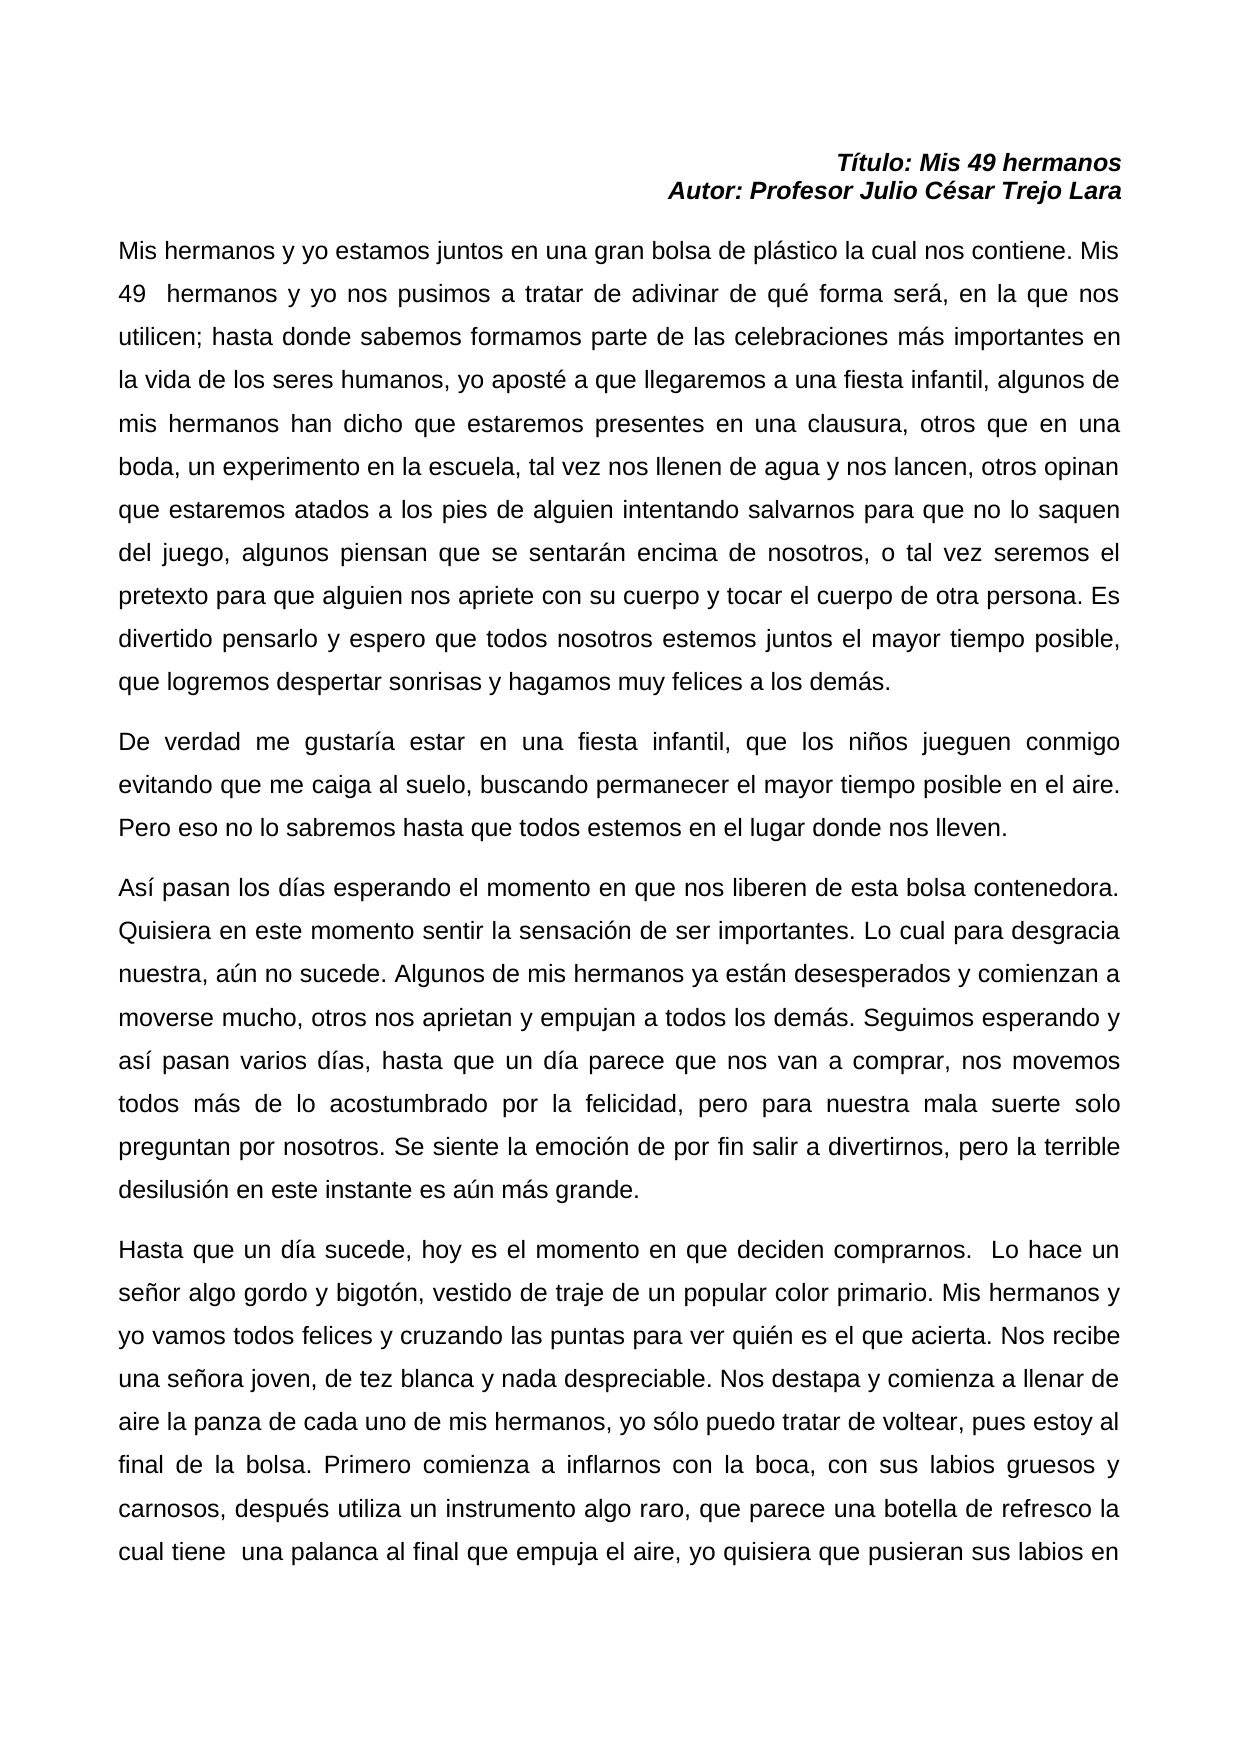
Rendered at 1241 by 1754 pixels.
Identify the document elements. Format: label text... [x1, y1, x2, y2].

text Así pasan los días esperando el momento en que nos liberen de esta bolsa contenedora. Quisiera en este momento sentir la sensación de ser importantes. Lo cual para desgracia nuestra, aún no sucede. Algunos de mis hermanos ya están desesperados y comienzan a moverse mucho, otros nos aprietan y empujan a todos los demás. Seguimos esperando y así pasan varios días, hasta que un día parece que nos van a comprar, nos movemos todos más de lo acostumbrado por la felicidad, pero para nuestra mala suerte solo preguntan por nosotros. Se siente la emoción de por fin salir a divertirnos, pero la terrible desilusión en este instante es aún más grande. [118, 873, 1122, 1204]
text Mis hermanos y yo estamos juntos en una gran bolsa de plástico la cual nos contiene. Mis 49 hermanos y yo nos pusimos a tratar de adivinar de qué forma será, en la que nos utilicen; hasta donde sabemos formamos parte de las celebraciones más importantes en la vida de los seres humanos, yo aposté a que llegaremos a una fiesta infantil, algunos de mis hermanos han dicho que estaremos presentes en una clausura, otros que en una boda, un experimento en la escuela, tal vez nos llenen de agua y nos lancen, otros opinan que estaremos atados a los pies de alguien intentando salvarnos para que no lo saquen del juego, algunos piensan que se sentarán encima de nosotros, o tal vez seremos el pretexto para que alguien nos apriete con su cuerpo y tocar el cuerpo de otra persona. Es divertido pensarlo y espero que todos nosotros estemos juntos el mayor tiempo posible, que logremos despertar sonrisas y hagamos muy felices a los demás. [118, 236, 1122, 696]
subtitle Autor: Profesor Julio César Trejo Lara [118, 176, 1122, 205]
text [118, 1235, 1122, 1566]
subtitle Título: Mis 49 hermanos [118, 148, 1122, 176]
text De verdad me gustaría estar en una fiesta infantil, que los niños jueguen conmigo evitando que me caiga al suelo, buscando permanecer el mayor tiempo posible en el aire. Pero eso no lo sabremos hasta que todos estemos en el lugar donde nos lleven. [118, 727, 1122, 842]
